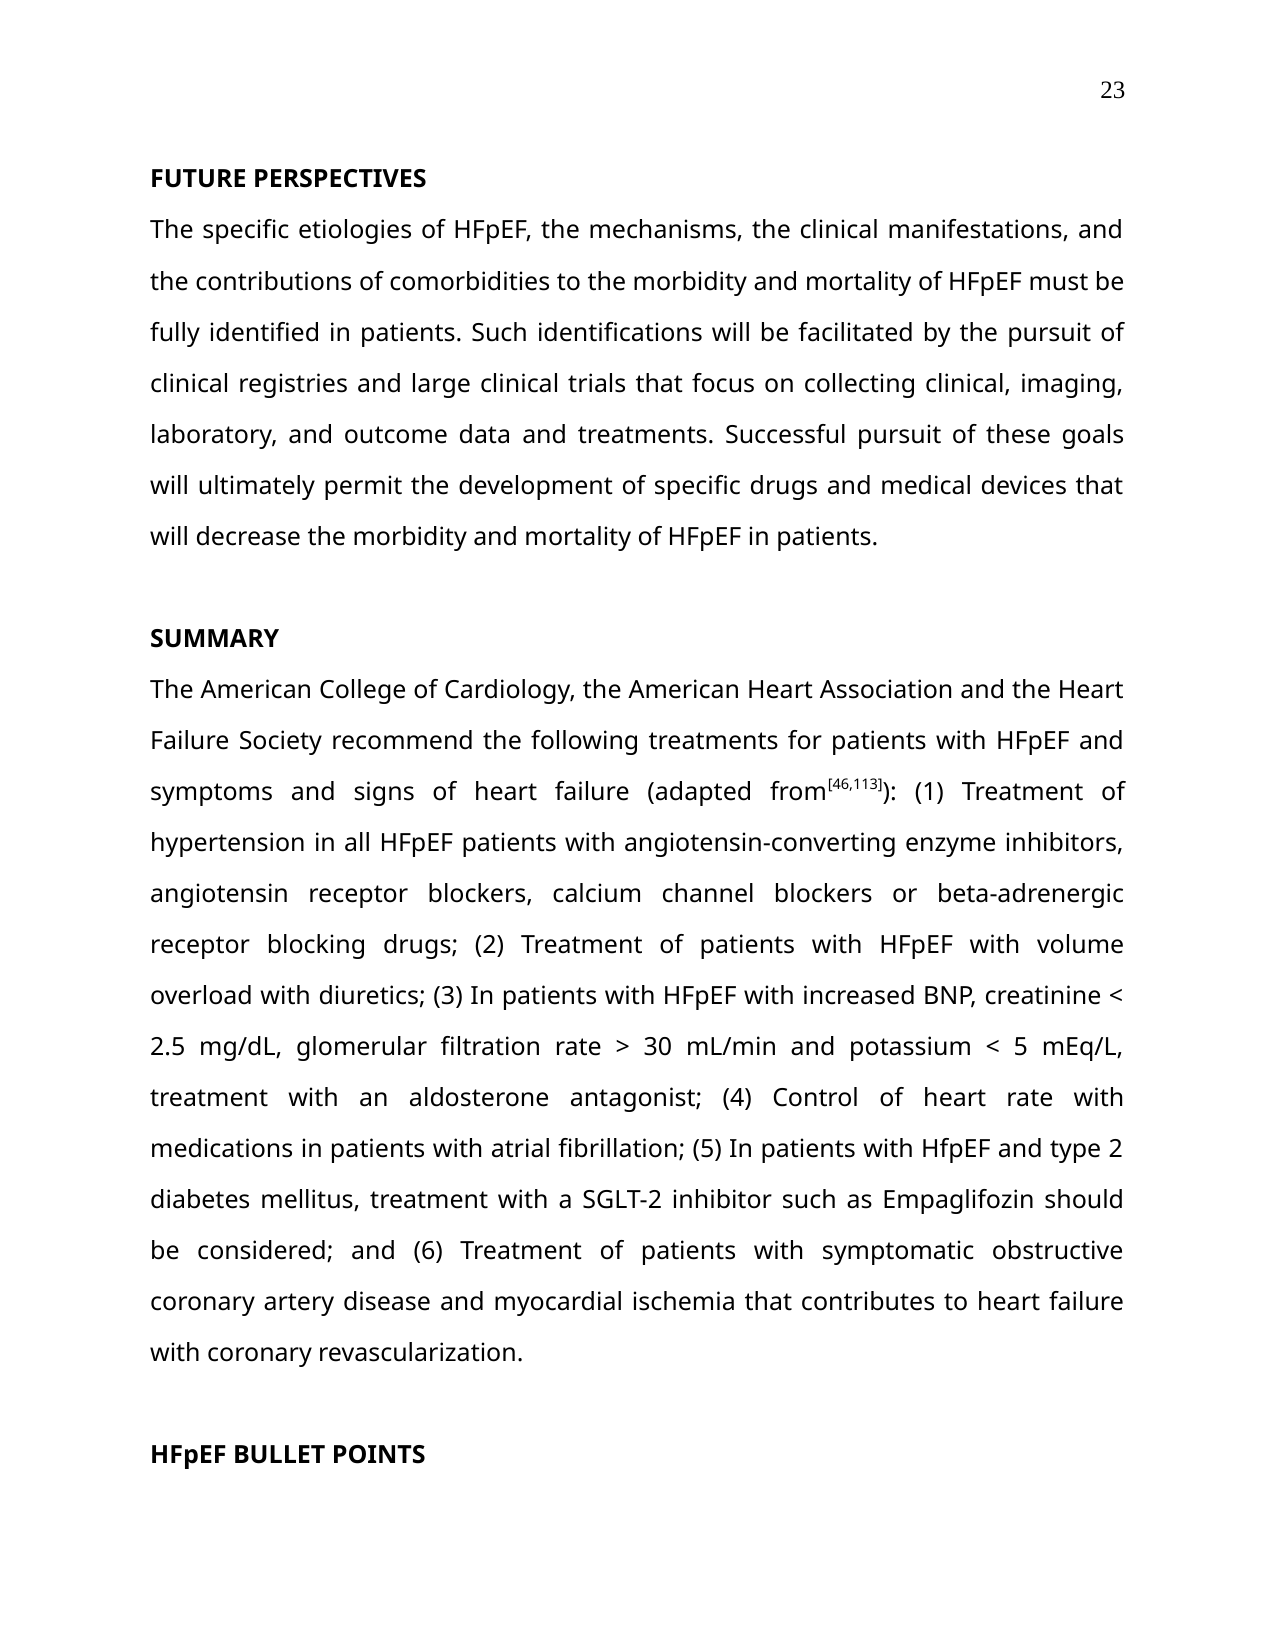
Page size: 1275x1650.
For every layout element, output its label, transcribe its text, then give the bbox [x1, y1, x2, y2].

text HFpEF BULLET POINTS [150, 1437, 1125, 1471]
text The American College of Cardiology, the American Heart Association and the Heart Failure Society recommend the following treatments for patients with HFpEF and symptoms and signs of heart failure (adapted from[46,113]): (1) Treatment of hypertension in all HFpEF patients with angiotensin-converting enzyme inhibitors, angiotensin receptor blockers, calcium channel blockers or beta-adrenergic receptor blocking drugs; (2) Treatment of patients with HFpEF with volume overload with diuretics; (3) In patients with HFpEF with increased BNP, creatinine < 2.5 mg/dL, glomerular filtration rate > 30 mL/min and potassium < 5 mEq/L, treatment with an aldosterone antagonist; (4) Control of heart rate with medications in patients with atrial fibrillation; (5) In patients with HfpEF and type 2 diabetes mellitus, treatment with a SGLT-2 inhibitor such as Empaglifozin should be considered; and (6) Treatment of patients with symptomatic obstructive coronary artery disease and myocardial ischemia that contributes to heart failure with coronary revascularization. [150, 672, 1125, 1369]
text The specific etiologies of HFpEF, the mechanisms, the clinical manifestations, and the contributions of comorbidities to the morbidity and mortality of HFpEF must be fully identified in patients. Such identifications will be facilitated by the pursuit of clinical registries and large clinical trials that focus on collecting clinical, imaging, laboratory, and outcome data and treatments. Successful pursuit of these goals will ultimately permit the development of specific drugs and medical devices that will decrease the morbidity and mortality of HFpEF in patients. [150, 212, 1125, 552]
text SUMMARY [150, 621, 1125, 654]
text FUTURE PERSPECTIVES [150, 161, 1125, 195]
